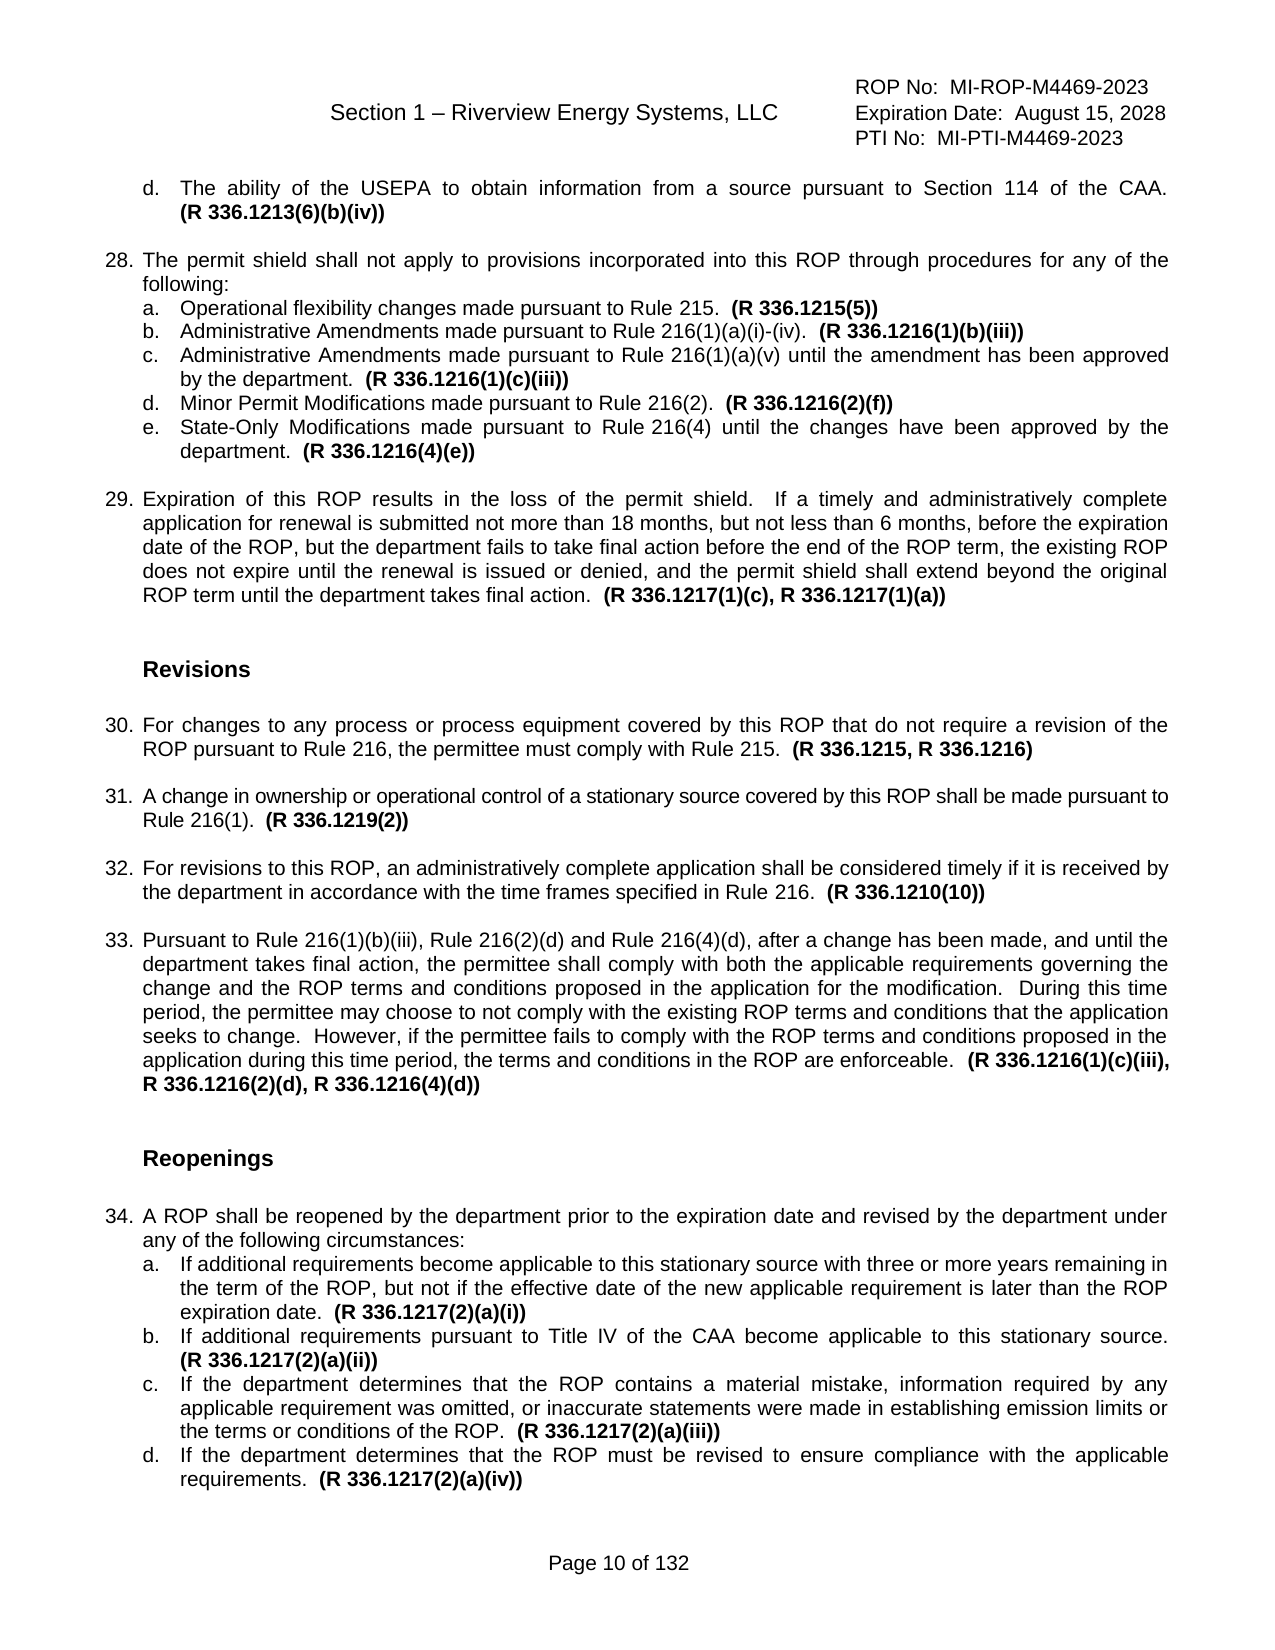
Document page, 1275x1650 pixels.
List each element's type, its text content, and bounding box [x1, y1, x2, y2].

list Minor Permit Modifications made pursuant to Rule 216(2). (R 336.1216(2)(f)) [142, 391, 1170, 415]
subtitle Revisions [105, 656, 1170, 682]
list Administrative Amendments made pursuant to Rule 216(1)(a)(v) until the amendment has been approved by the department. (R 336.1216(1)(c)(iii)) [142, 343, 1170, 391]
list The ability of the USEPA to obtain information from a source pursuant to Section 114 of the CAA. (R 336.1213(6)(b)(iv)) [142, 176, 1170, 223]
list If the department determines that the ROP must be revised to ensure compliance with the applicable requirements. (R 336.1217(2)(a)(iv)) [142, 1443, 1170, 1491]
list The permit shield shall not apply to provisions incorporated into this ROP through procedures for any of the following: [105, 247, 1170, 295]
list A change in ownership or operational control of a stationary source covered by this ROP shall be made pursuant to Rule 216(1). (R 336.1219(2)) [105, 784, 1170, 832]
list If the department determines that the ROP contains a material mistake, information required by any applicable requirement was omitted, or inaccurate statements were made in establishing emission limits or the terms or conditions of the ROP. (R 336.1217(2)(a)(iii)) [142, 1371, 1170, 1443]
list Expiration of this ROP results in the loss of the permit shield. If a timely and administratively complete application for renewal is submitted not more than 18 months, but not less than 6 months, before the expiration date of the ROP, but the department fails to take final action before the end of the ROP term, the existing ROP does not expire until the renewal is issued or denied, and the permit shield shall extend beyond the original ROP term until the department takes final action. (R 336.1217(1)(c), R 336.1217(1)(a)) [105, 487, 1170, 607]
list State-Only Modifications made pursuant to Rule 216(4) until the changes have been approved by the department. (R 336.1216(4)(e)) [142, 415, 1170, 463]
list If additional requirements become applicable to this stationary source with three or more years remaining in the term of the ROP, but not if the effective date of the new applicable requirement is later than the ROP expiration date. (R 336.1217(2)(a)(i)) [142, 1252, 1170, 1323]
list Operational flexibility changes made pursuant to Rule 215. (R 336.1215(5)) [142, 295, 1170, 319]
list A ROP shall be reopened by the department prior to the expiration date and revised by the department under any of the following circumstances: [105, 1204, 1170, 1252]
list Pursuant to Rule 216(1)(b)(iii), Rule 216(2)(d) and Rule 216(4)(d), after a change has been made, and until the department takes final action, the permittee shall comply with both the applicable requirements governing the change and the ROP terms and conditions proposed in the application for the modification. During this time period, the permittee may choose to not comply with the existing ROP terms and conditions that the application seeks to change. However, if the permittee fails to comply with the ROP terms and conditions proposed in the application during this time period, the terms and conditions in the ROP are enforceable. (R 336.1216(1)(c)(iii), R 336.1216(2)(d), R 336.1216(4)(d)) [105, 928, 1170, 1096]
list If additional requirements pursuant to Title IV of the CAA become applicable to this stationary source. (R 336.1217(2)(a)(ii)) [142, 1323, 1170, 1371]
subtitle Reopenings [105, 1145, 1170, 1171]
list For changes to any process or process equipment covered by this ROP that do not require a revision of the ROP pursuant to Rule 216, the permittee must comply with Rule 215. (R 336.1215, R 336.1216) [105, 712, 1170, 760]
list Administrative Amendments made pursuant to Rule 216(1)(a)(i)-(iv). (R 336.1216(1)(b)(iii)) [142, 319, 1170, 343]
list For revisions to this ROP, an administratively complete application shall be considered timely if it is received by the department in accordance with the time frames specified in Rule 216. (R 336.1210(10)) [105, 856, 1170, 904]
